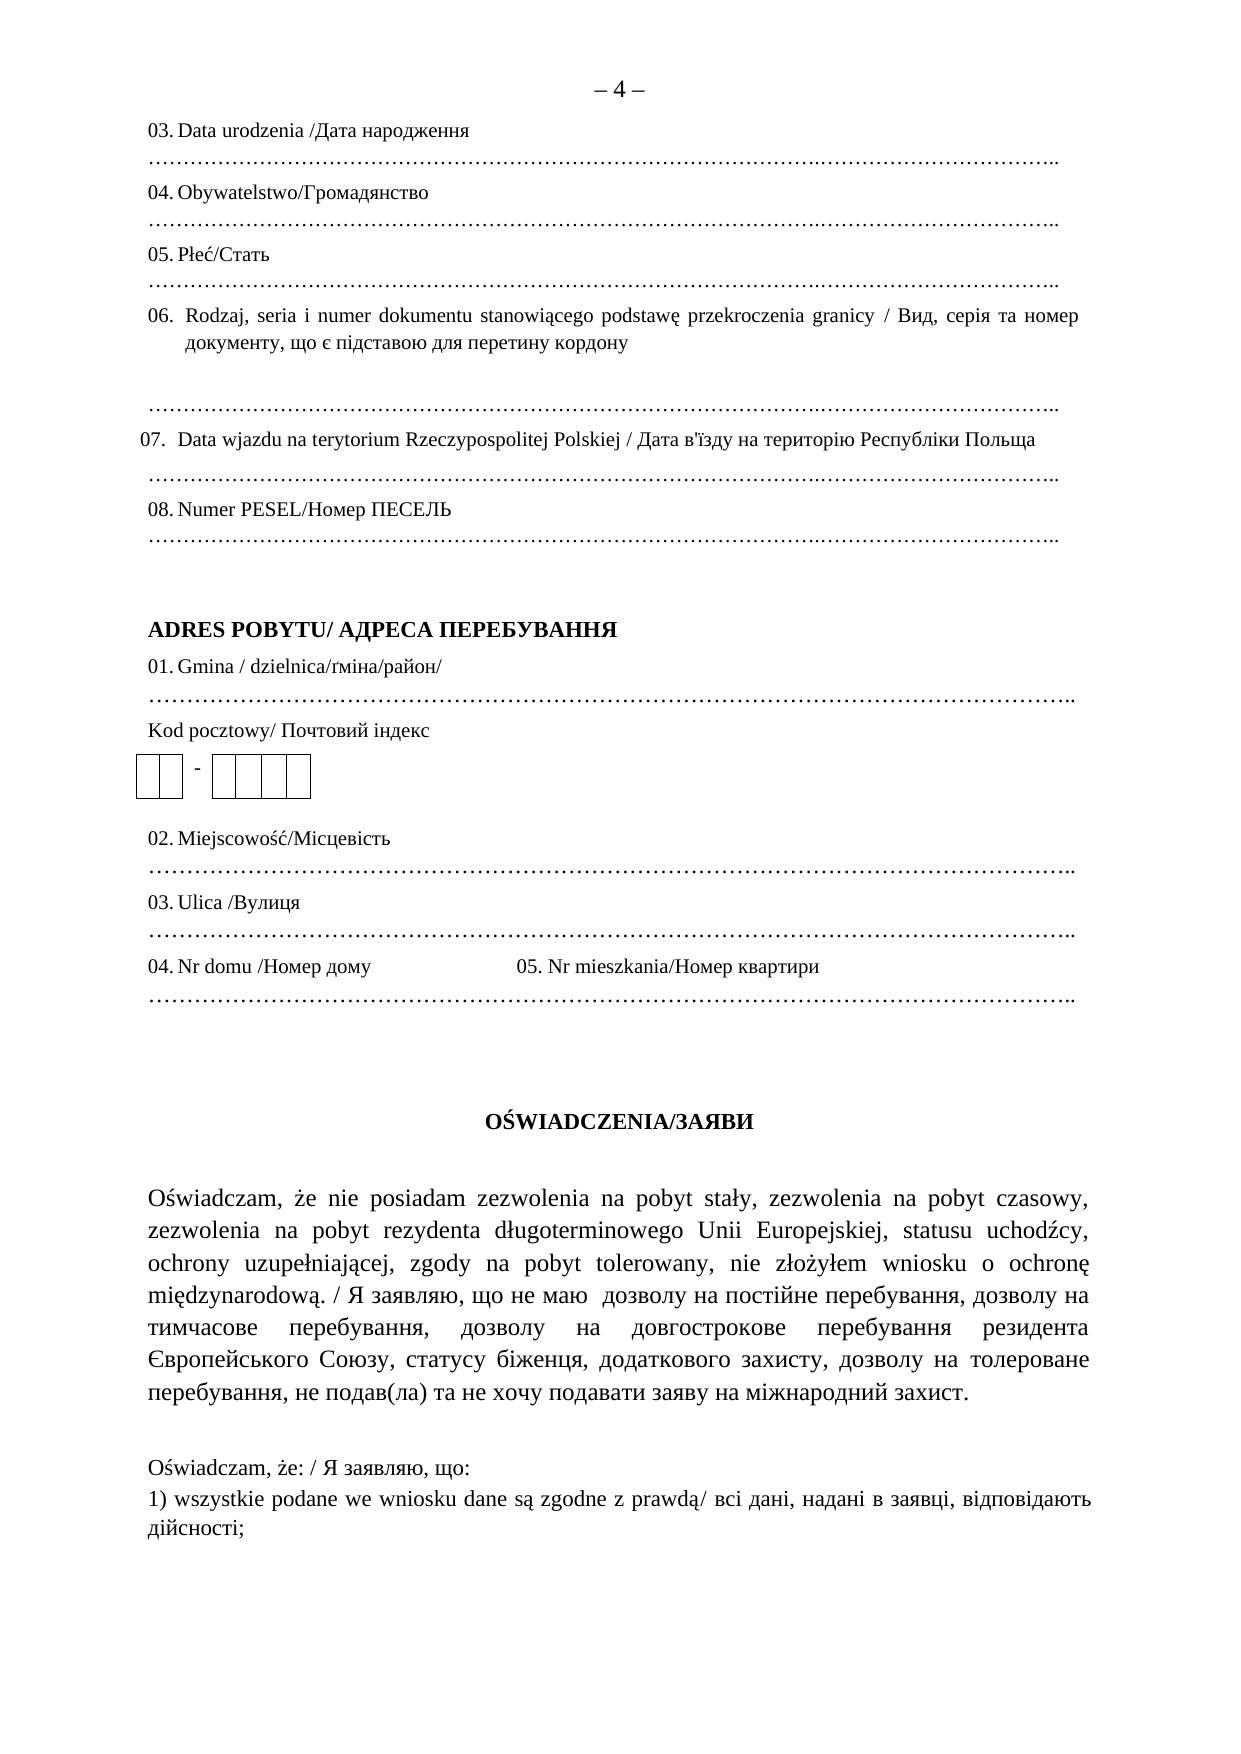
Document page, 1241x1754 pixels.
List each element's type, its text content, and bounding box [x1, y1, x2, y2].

table_header [137, 755, 159, 798]
list Rodzaj, seria i numer dokumentu stanowiącego podstawę przekroczenia granicy / Вид, серія та номер документу, що є підставою для перетину кордону [148, 303, 1079, 354]
text Kod pocztowy/ Почтовий індекс [148, 718, 1091, 742]
list Nr domu /Номер дому 05. Nr mieszkania/Номер квартири [148, 954, 1079, 978]
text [148, 145, 1091, 169]
list Numer PESEL/Номер ПЕСЕЛЬ [148, 496, 1079, 521]
list Płeć/Стать [148, 241, 1079, 266]
text ………………………………………………………………………………………………………….. [148, 681, 1091, 707]
table_header [160, 755, 182, 798]
text 1) wszystkie podane we wniosku dane są zgodne z prawdą/ всі дані, надані в заявці, відповідають дійсності; [148, 1484, 1093, 1540]
text …………………………………………………………………………………….…………………………….. [148, 268, 1091, 292]
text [148, 206, 1091, 231]
text ADRES POBYTU/ АДРЕСА ПЕРЕБУВАННЯ [148, 616, 1091, 643]
table_header [213, 755, 235, 798]
text ………………………………………………………………………………………………………….. [148, 852, 1091, 879]
list Data wjazdu na terytorium Rzeczypospolitej Polskiej / Дата в'їзду на територію Республіки Польща [140, 426, 1079, 451]
table_header [287, 755, 310, 798]
list Miejscowość/Місцевість [148, 826, 1079, 850]
text ………………………………………………………………………………………………………….. [148, 917, 1091, 943]
list Gmina / dzielnica/ґміна/район/ [148, 654, 1079, 678]
text OŚWIADCZENIA/ЗАЯВИ [148, 1108, 1091, 1135]
text …………………………………………………………………………………….…………………………….. [148, 391, 1091, 416]
text Oświadczam, że nie posiadam zezwolenia na pobyt stały, zezwolenia na pobyt czasowy, zezwolenia na pobyt rezydenta długoterminowego Unii Europejskiej, statusu uchodźcy, ochrony uzupełniającej, zgody na pobyt tolerowany, nie złożyłem wniosku o ochronę międzynarodową. / Я заявляю, що не маю дозволу на постійне перебування, дозволу на тимчасове перебування, дозволу на довгострокове перебування резидента Європейського Союзу, статусу біженця, додаткового захисту, дозволу на толероване перебування, не подав(ла) та не хочу подавати заяву на міжнародний захист. [148, 1183, 1089, 1405]
text Oświadczam, że: / Я заявляю, що: [148, 1454, 993, 1480]
text …………………………………………………………………………………….…………………………….. [148, 523, 1091, 547]
table_header [262, 755, 286, 798]
list Data urodzenia /Дата народження [148, 118, 1079, 142]
list Obywatelstwo/Громадянство [148, 180, 1079, 204]
table_header - [183, 754, 212, 798]
text …………………………………………………………………………………….…………………………….. [148, 461, 1091, 486]
text ………………………………………………………………………………………………………….. [148, 981, 1091, 1007]
table_header [236, 755, 261, 798]
list Ulica /Вулиця [148, 890, 1079, 914]
